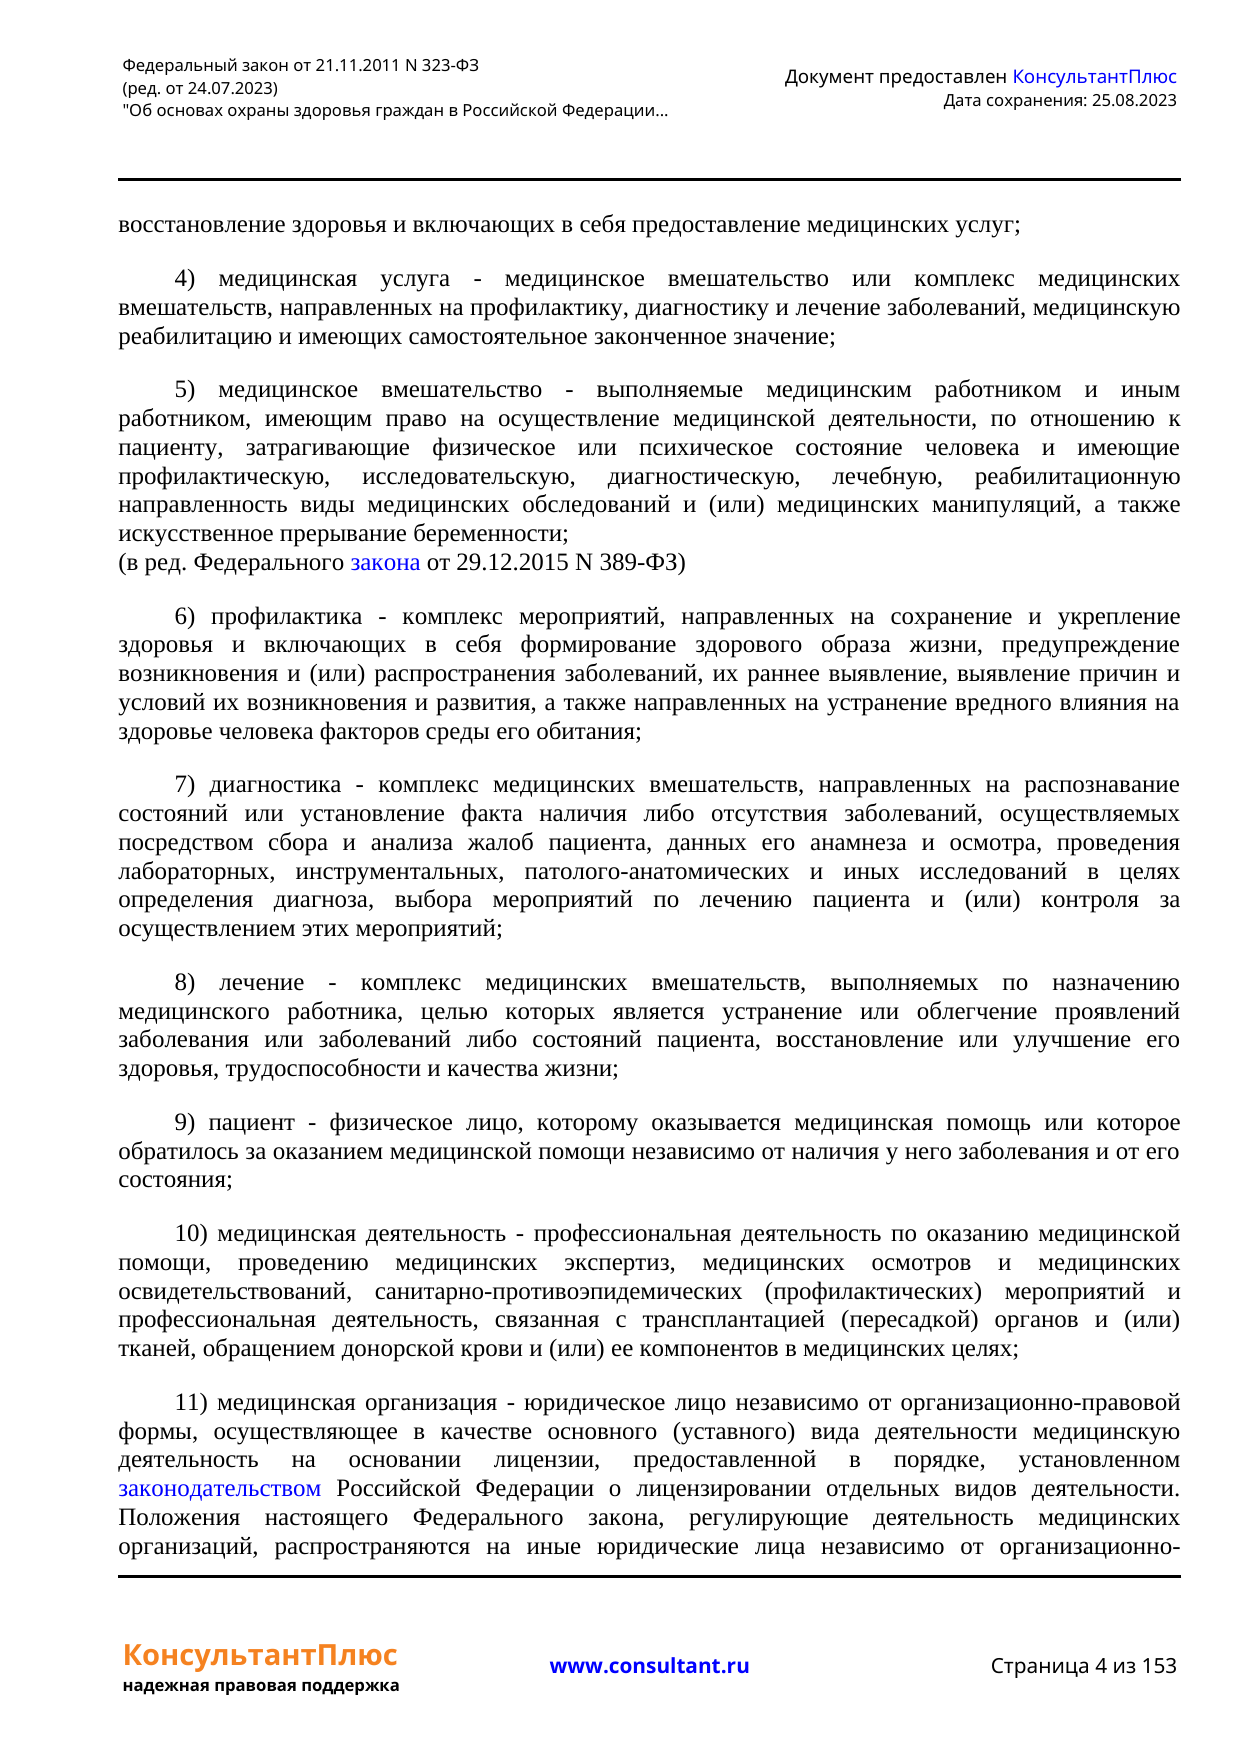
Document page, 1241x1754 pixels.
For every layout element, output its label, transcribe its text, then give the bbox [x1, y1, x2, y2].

text 9) пациент - физическое лицо, которому оказывается медицинская помощь или которое обратилось за оказанием медицинской помощи независимо от наличия у него заболевания и от его состояния; [118, 1107, 1181, 1193]
text 6) профилактика - комплекс мероприятий, направленных на сохранение и укрепление здоровья и включающих в себя формирование здорового образа жизни, предупреждение возникновения и (или) распространения заболеваний, их раннее выявление, выявление причин и условий их возникновения и развития, а также направленных на устранение вредного влияния на здоровье человека факторов среды его обитания; [118, 601, 1181, 744]
text 5) медицинское вмешательство - выполняемые медицинским работником и иным работником, имеющим право на осуществление медицинской деятельности, по отношению к пациенту, затрагивающие физическое или психическое состояние человека и имеющие профилактическую, исследовательскую, диагностическую, лечебную, реабилитационную направленность виды медицинских обследований и (или) медицинских манипуляций, а также искусственное прерывание беременности; [118, 374, 1181, 547]
text 7) диагностика - комплекс медицинских вмешательств, направленных на распознавание состояний или установление факта наличия либо отсутствия заболеваний, осуществляемых посредством сбора и анализа жалоб пациента, данных его анамнеза и осмотра, проведения лабораторных, инструментальных, патолого-анатомических и иных исследований в целях определения диагноза, выбора мероприятий по лечению пациента и (или) контроля за осуществлением этих мероприятий; [118, 769, 1181, 942]
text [118, 1387, 1181, 1559]
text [118, 209, 1181, 238]
text (в ред. Федерального закона от 29.12.2015 N 389-ФЗ) [118, 547, 1181, 576]
text 10) медицинская деятельность - профессиональная деятельность по оказанию медицинской помощи, проведению медицинских экспертиз, медицинских осмотров и медицинских освидетельствований, санитарно-противоэпидемических (профилактических) мероприятий и профессиональная деятельность, связанная с трансплантацией (пересадкой) органов и (или) тканей, обращением донорской крови и (или) ее компонентов в медицинских целях; [118, 1218, 1181, 1362]
text 8) лечение - комплекс медицинских вмешательств, выполняемых по назначению медицинского работника, целью которых является устранение или облегчение проявлений заболевания или заболеваний либо состояний пациента, восстановление или улучшение его здоровья, трудоспособности и качества жизни; [118, 967, 1181, 1082]
text 4) медицинская услуга - медицинское вмешательство или комплекс медицинских вмешательств, направленных на профилактику, диагностику и лечение заболеваний, медицинскую реабилитацию и имеющих самостоятельное законченное значение; [118, 263, 1181, 349]
